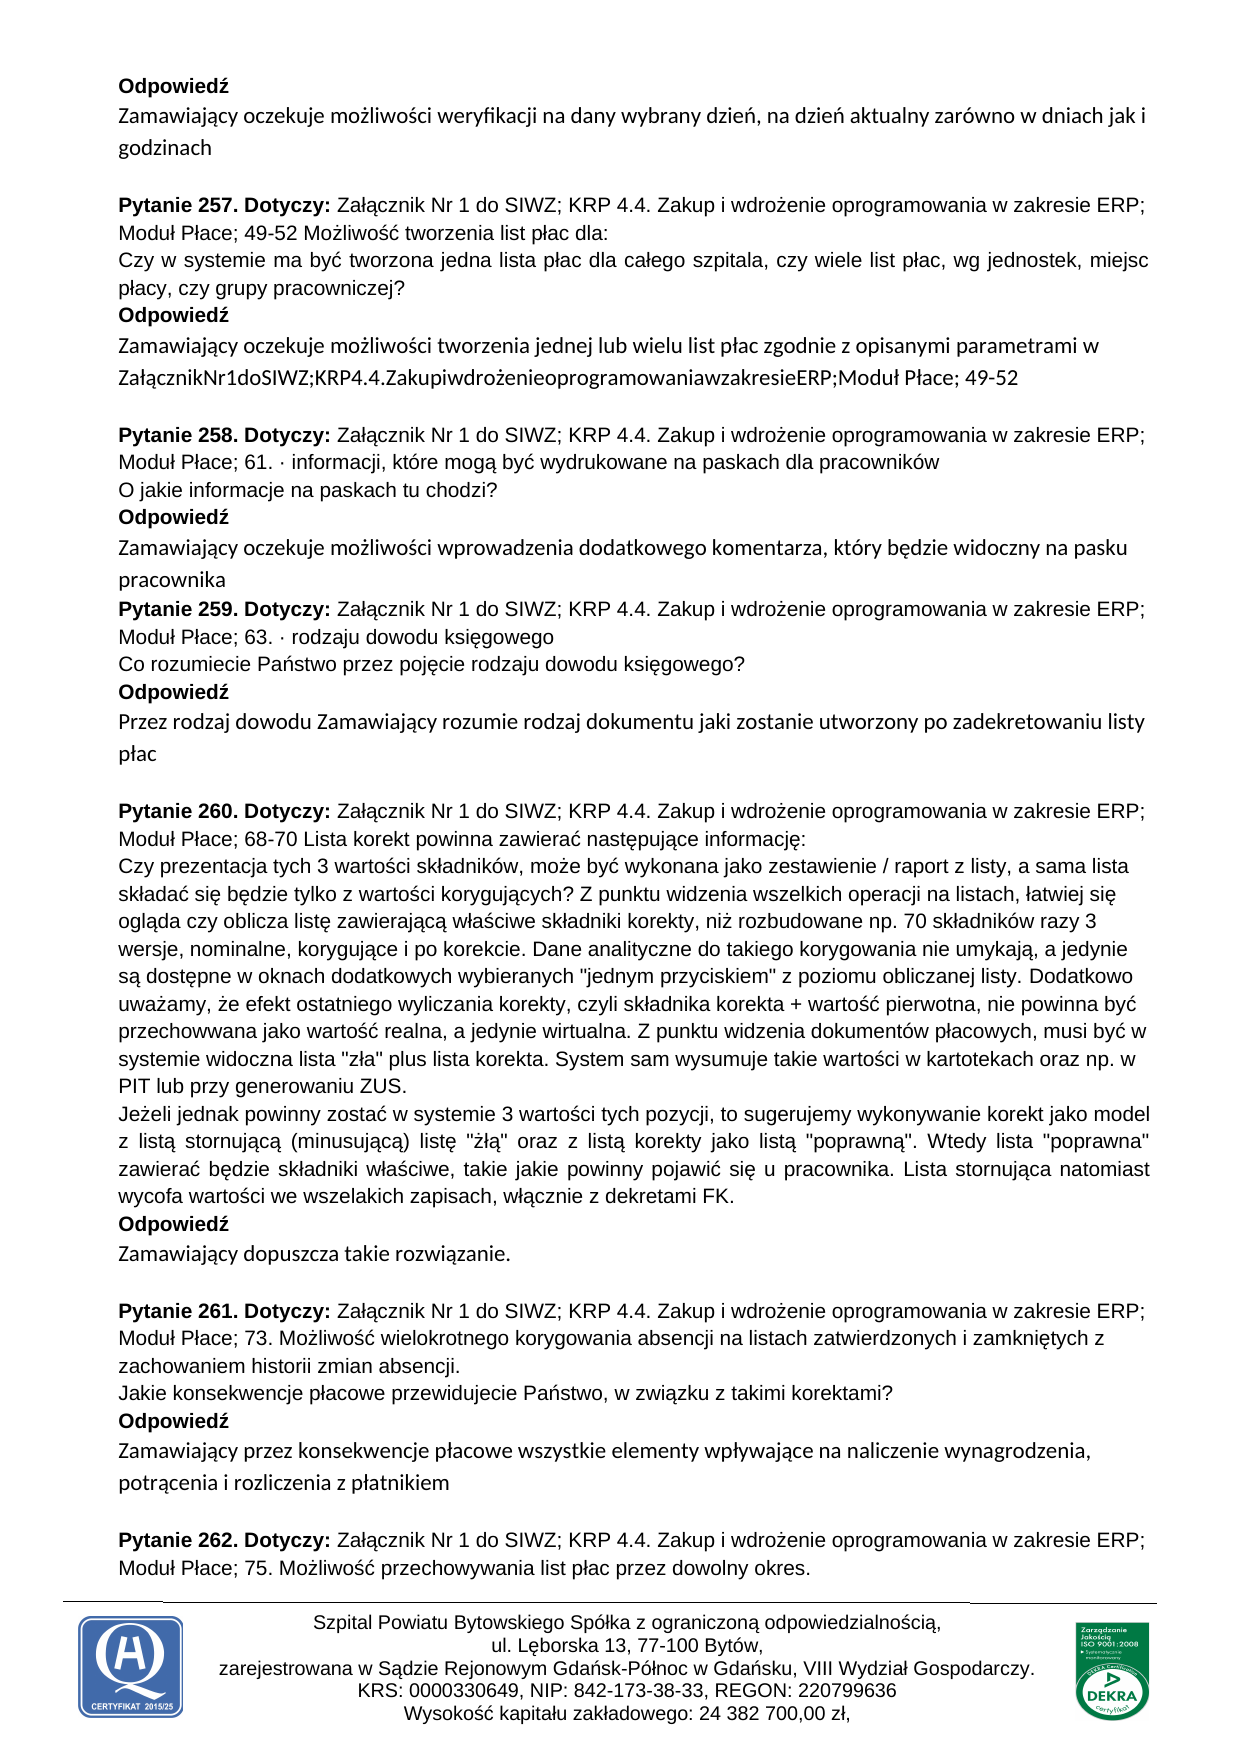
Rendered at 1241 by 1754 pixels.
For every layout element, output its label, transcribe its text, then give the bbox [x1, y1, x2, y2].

text Odpowiedź [118, 1211, 1152, 1235]
text Czy w systemie ma być tworzona jedna lista płac dla całego szpitala, czy wiele list płac, wg jednostek, miejsc płacy, czy grupy pracowniczej? [118, 248, 1152, 300]
text Pytanie 262. Dotyczy: Załącznik Nr 1 do SIWZ; KRP 4.4. Zakup i wdrożenie oprogramowania w zakresie ERP; Moduł Płace; 75. Możliwość przechowywania list płac przez dowolny okres. [118, 1528, 1152, 1579]
text Zamawiający oczekuje możliwości tworzenia jednej lub wielu list płac zgodnie z opisanymi parametrami w ZałącznikNr1doSIWZ;KRP4.4.ZakupiwdrożenieoprogramowaniawzakresieERP;Moduł Płace; 49-52 [118, 331, 1152, 391]
text Odpowiedź [118, 679, 1152, 703]
text Pytanie 259. Dotyczy: Załącznik Nr 1 do SIWZ; KRP 4.4. Zakup i wdrożenie oprogramowania w zakresie ERP; Moduł Płace; 63. · rodzaju dowodu księgowego [118, 597, 1152, 648]
text Przez rodzaj dowodu Zamawiający rozumie rodzaj dokumentu jaki zostanie utworzony po zadekretowaniu listy płac [118, 707, 1152, 767]
text Pytanie 257. Dotyczy: Załącznik Nr 1 do SIWZ; KRP 4.4. Zakup i wdrożenie oprogramowania w zakresie ERP; Moduł Płace; 49-52 Możliwość tworzenia list płac dla: [118, 193, 1152, 245]
text Odpowiedź [118, 1408, 1152, 1432]
text Pytanie 261. Dotyczy: Załącznik Nr 1 do SIWZ; KRP 4.4. Zakup i wdrożenie oprogramowania w zakresie ERP; Moduł Płace; 73. Możliwość wielokrotnego korygowania absencji na listach zatwierdzonych i zamkniętych z zachowaniem historii zmian absencji. [118, 1298, 1152, 1377]
text Zamawiający oczekuje możliwości weryfikacji na dany wybrany dzień, na dzień aktualny zarówno w dniach jak i godzinach [118, 101, 1152, 162]
text Zamawiający przez konsekwencje płacowe wszystkie elementy wpływające na naliczenie wynagrodzenia, potrącenia i rozliczenia z płatnikiem [118, 1436, 1152, 1496]
text O jakie informacje na paskach tu chodzi? [118, 478, 1152, 502]
text Odpowiedź [118, 74, 1152, 98]
text Odpowiedź [118, 505, 1152, 529]
text Zamawiający dopuszcza takie rozwiązanie. [118, 1239, 1152, 1267]
text Jakie konsekwencje płacowe przewidujecie Państwo, w związku z takimi korektami? [118, 1381, 1152, 1405]
text Zamawiający oczekuje możliwości wprowadzenia dodatkowego komentarza, który będzie widoczny na pasku pracownika [118, 533, 1152, 593]
text Odpowiedź [118, 303, 1152, 327]
text Pytanie 258. Dotyczy: Załącznik Nr 1 do SIWZ; KRP 4.4. Zakup i wdrożenie oprogramowania w zakresie ERP; Moduł Płace; 61. · informacji, które mogą być wydrukowane na paskach dla pracowników [118, 423, 1152, 474]
text Czy prezentacja tych 3 wartości składników, może być wykonana jako zestawienie / raport z listy, a sama lista składać się będzie tylko z wartości korygujących? Z punktu widzenia wszelkich operacji na listach, łatwiej się ogląda czy oblicza listę zawierającą właściwe składniki korekty, niż rozbudowane np. 70 składników razy 3 wersje, nominalne, korygujące i po korekcie. Dane analityczne do takiego korygowania nie umykają, a jedynie są dostępne w oknach dodatkowych wybieranych "jednym przyciskiem" z poziomu obliczanej listy. Dodatkowo uważamy, że efekt ostatniego wyliczania korekty, czyli składnika korekta + wartość pierwotna, nie powinna być przechowwana jako wartość realna, a jedynie wirtualna. Z punktu widzenia dokumentów płacowych, musi być w systemie widoczna lista "zła" plus lista korekta. System sam wysumuje takie wartości w kartotekach oraz np. w PIT lub przy generowaniu ZUS. [118, 854, 1152, 1098]
text Co rozumiecie Państwo przez pojęcie rodzaju dowodu księgowego? [118, 652, 1152, 676]
text Jeżeli jednak powinny zostać w systemie 3 wartości tych pozycji, to sugerujemy wykonywanie korekt jako model z listą stornującą (minusującą) listę "żłą" oraz z listą korekty jako listą "poprawną". Wtedy lista "poprawna" zawierać będzie składniki właściwe, takie jakie powinny pojawić się u pracownika. Lista stornująca natomiast wycofa wartości we wszelakich zapisach, włącznie z dekretami FK. [118, 1101, 1152, 1208]
picture [1075, 1622, 1150, 1721]
text Pytanie 260. Dotyczy: Załącznik Nr 1 do SIWZ; KRP 4.4. Zakup i wdrożenie oprogramowania w zakresie ERP; Moduł Płace; 68-70 Lista korekt powinna zawierać następujące informację: [118, 799, 1152, 850]
